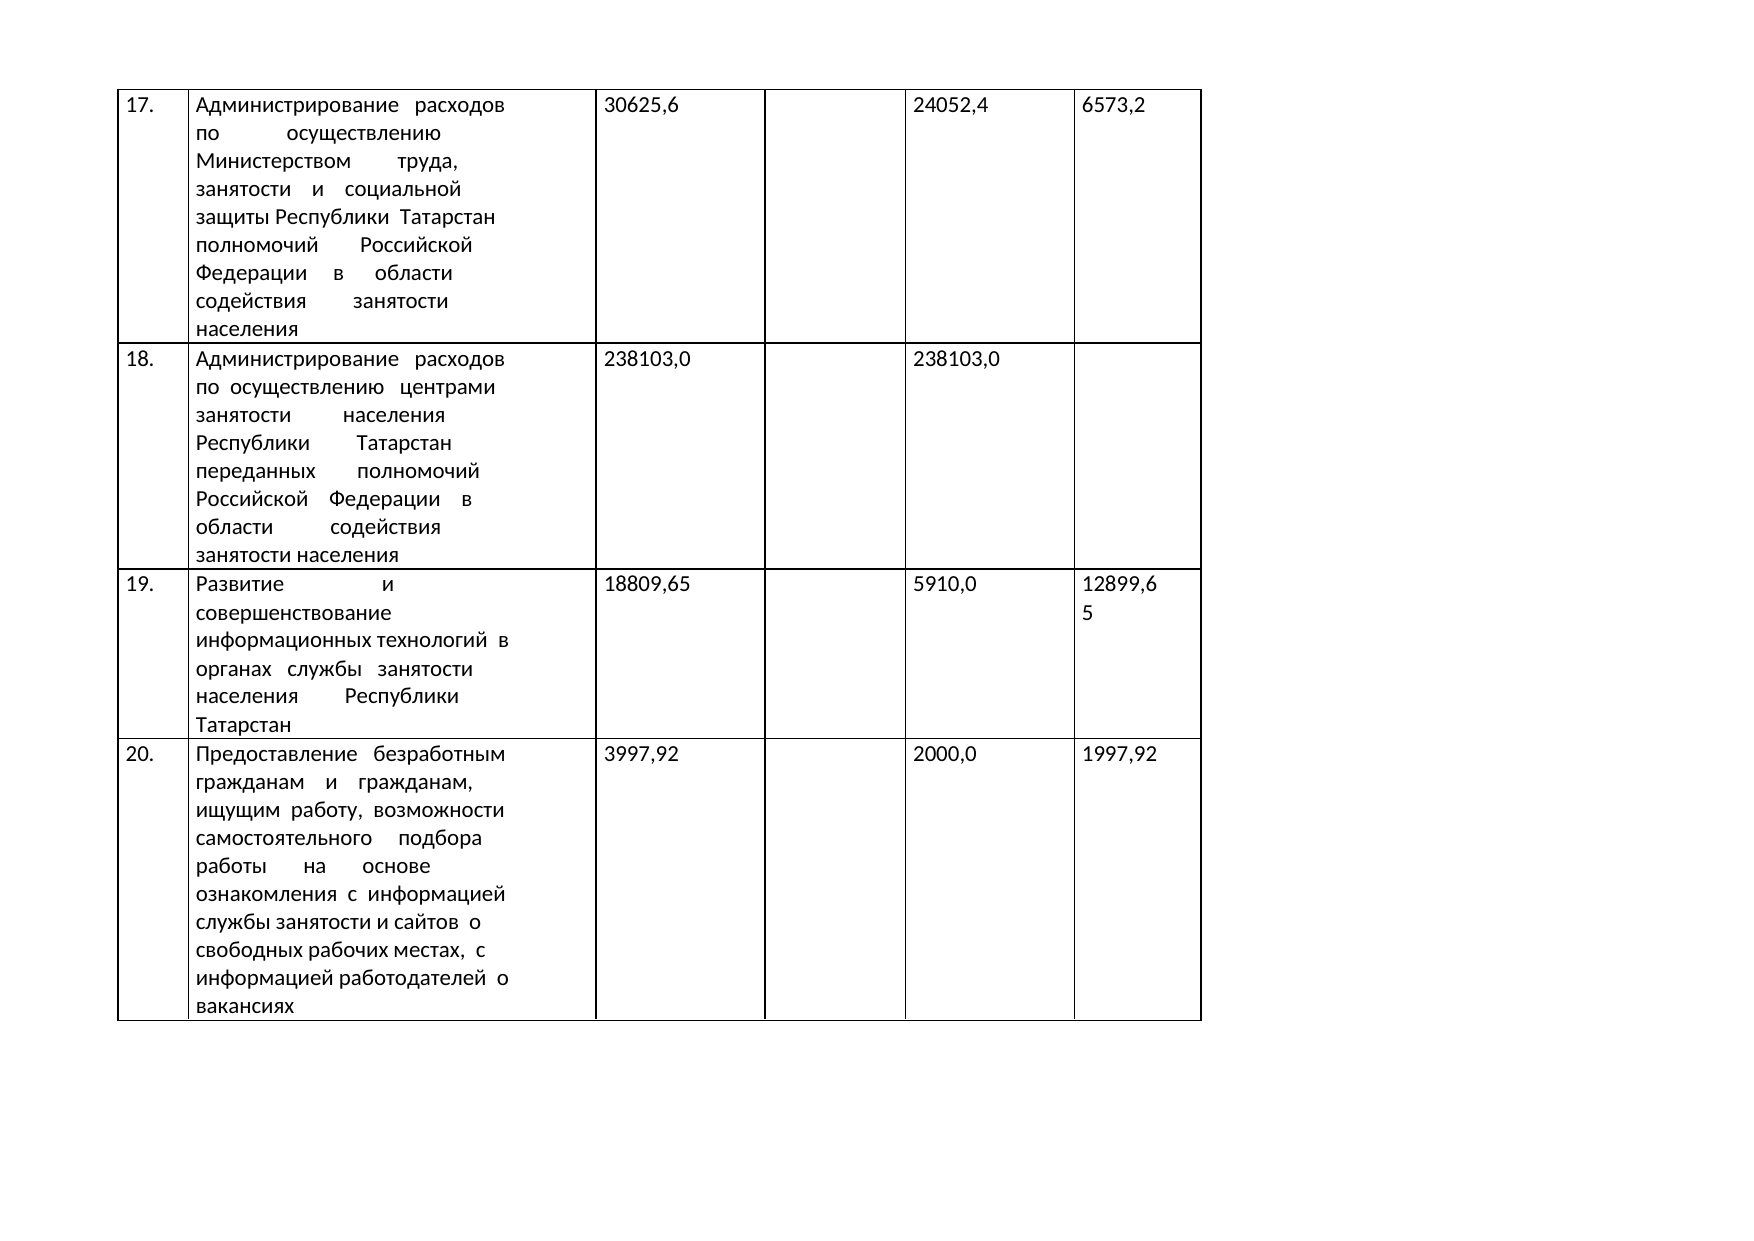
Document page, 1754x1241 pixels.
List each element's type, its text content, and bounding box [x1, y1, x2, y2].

table_cell 12899,6 5 [1075, 570, 1200, 738]
table_cell 18. [119, 344, 188, 568]
table_cell 238103,0 [597, 344, 764, 568]
table_cell [1075, 344, 1200, 568]
table_cell [766, 90, 905, 342]
table_cell [766, 344, 905, 568]
table_cell [766, 570, 905, 738]
table_cell 1997,92 [1075, 739, 1200, 1019]
table_cell Предоставление безработным гражданам и гражданам, ищущим работу, возможности самостоятельного подбора работы на основе ознакомления с информацией службы занятости и сайтов о свободных рабочих местах, с информацией работодателей о вакансиях [189, 739, 595, 1019]
table_cell 17. [119, 90, 188, 342]
table_cell Развитие и совершенствование информационных технологий в органах службы занятости населения Республики Татарстан [189, 570, 595, 738]
table_cell 20. [119, 739, 188, 1019]
table_cell 24052,4 [906, 90, 1074, 342]
table_cell 6573,2 [1075, 90, 1200, 342]
table_cell 5910,0 [906, 570, 1074, 738]
table_cell 2000,0 [906, 739, 1074, 1019]
table_cell 30625,6 [597, 90, 764, 342]
table_cell Администрирование расходов по осуществлению центрами занятости населения Республики Татарстан переданных полномочий Российской Федерации в области содействия занятости населения [189, 344, 595, 568]
table_cell 19. [119, 570, 188, 738]
table_cell 18809,65 [597, 570, 764, 738]
table_cell [766, 739, 905, 1019]
table_cell Администрирование расходов по осуществлению Министерством труда, занятости и социальной защиты Республики Татарстан полномочий Российской Федерации в области содействия занятости населения [189, 90, 595, 342]
table_cell 3997,92 [597, 739, 764, 1019]
table_cell 238103,0 [906, 344, 1074, 568]
